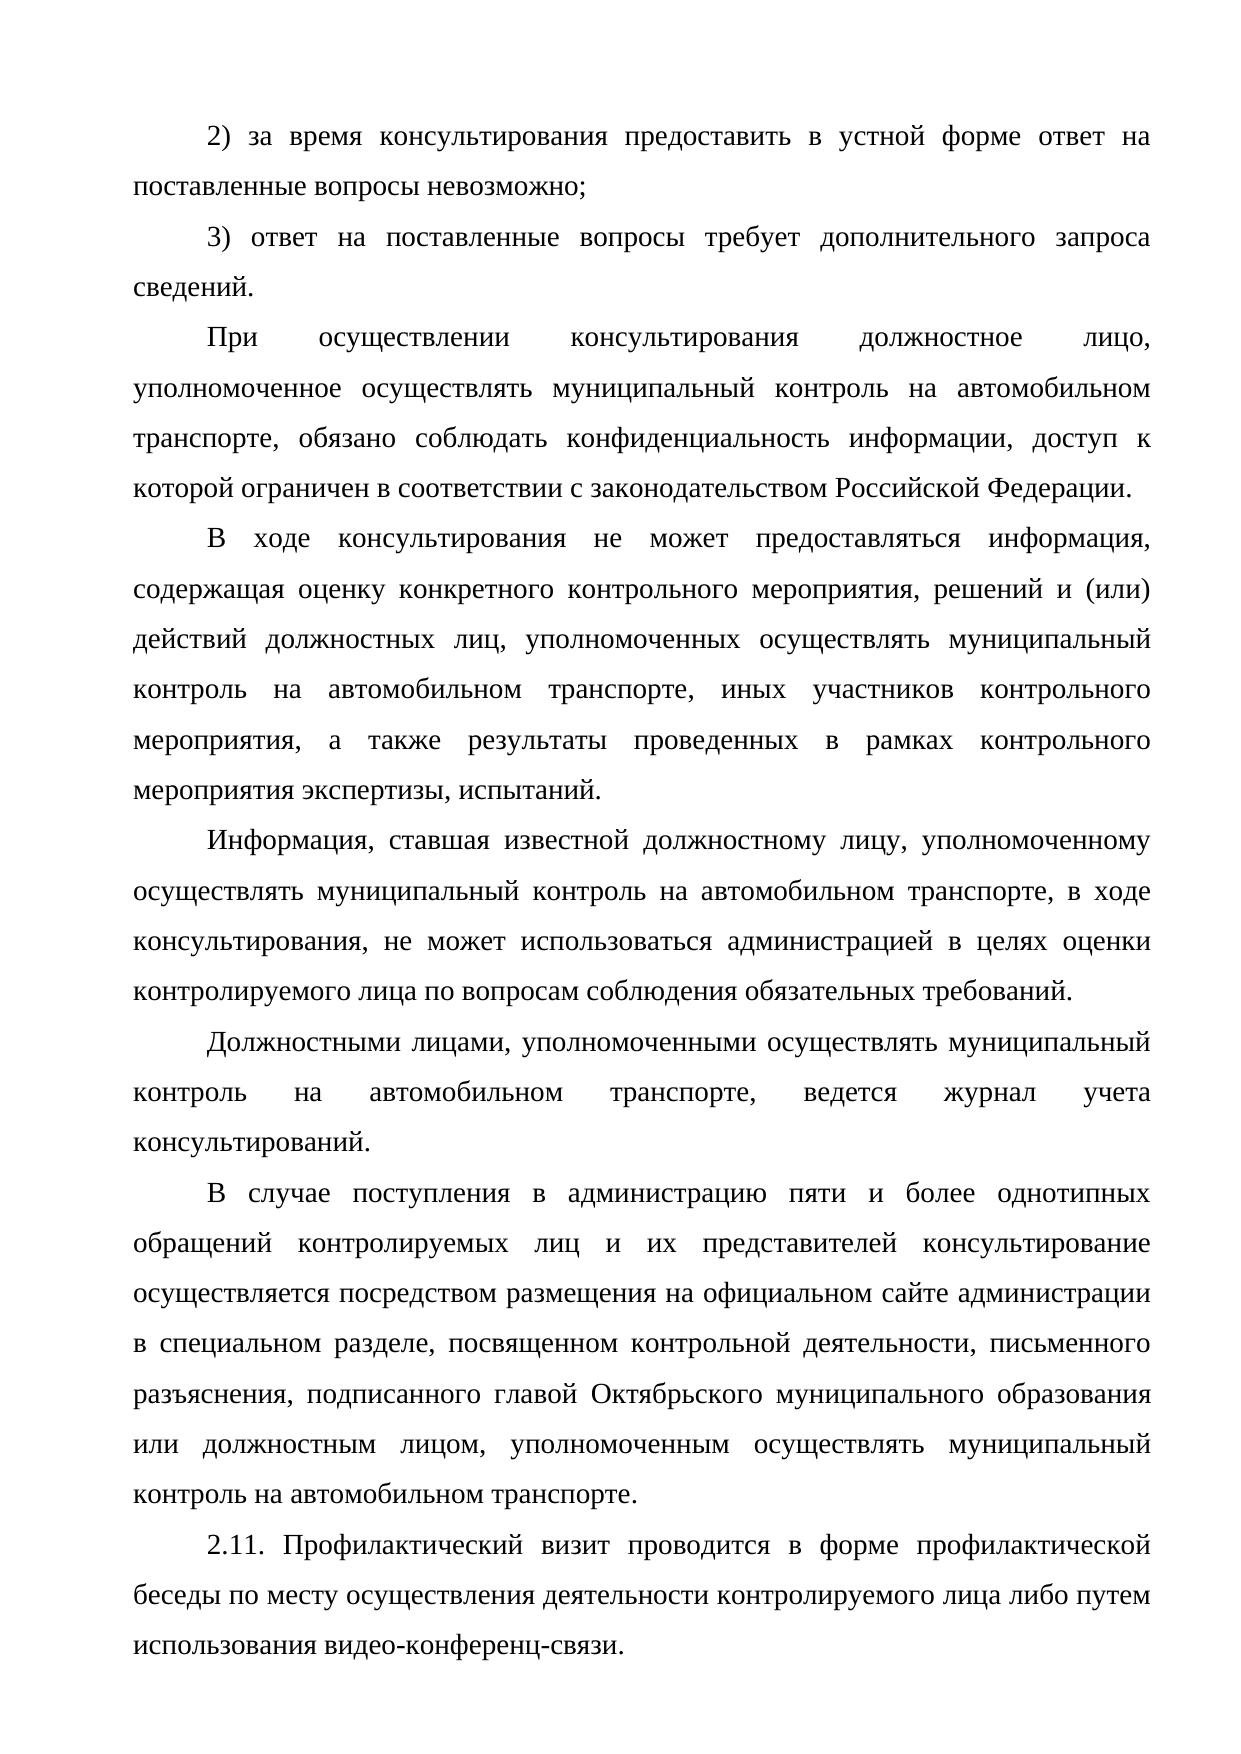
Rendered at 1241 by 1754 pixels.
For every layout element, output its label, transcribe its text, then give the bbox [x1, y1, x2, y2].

text 3) ответ на поставленные вопросы требует дополнительного запроса сведений. [133, 219, 1152, 303]
text При осуществлении консультирования должностное лицо, уполномоченное осуществлять муниципальный контроль на автомобильном транспорте, обязано соблюдать конфиденциальность информации, доступ к которой ограничен в соответствии с законодательством Российской Федерации. [133, 319, 1152, 504]
text 2.11. Профилактический визит проводится в форме профилактической беседы по месту осуществления деятельности контролируемого лица либо путем использования видео-конференц-связи. [133, 1527, 1152, 1661]
text 2) за время консультирования предоставить в устной форме ответ на поставленные вопросы невозможно; [133, 118, 1152, 202]
text В случае поступления в администрацию пяти и более однотипных обращений контролируемых лиц и их представителей консультирование осуществляется посредством размещения на официальном сайте администрации в специальном разделе, посвященном контрольной деятельности, письменного разъяснения, подписанного главой Октябрьского муниципального образования или должностным лицом, уполномоченным осуществлять муниципальный контроль на автомобильном транспорте. [133, 1175, 1152, 1510]
text Должностными лицами, уполномоченными осуществлять муниципальный контроль на автомобильном транспорте, ведется журнал учета консультирований. [133, 1024, 1152, 1158]
text В ходе консультирования не может предоставляться информация, содержащая оценку конкретного контрольного мероприятия, решений и (или) действий должностных лиц, уполномоченных осуществлять муниципальный контроль на автомобильном транспорте, иных участников контрольного мероприятия, а также результаты проведенных в рамках контрольного мероприятия экспертизы, испытаний. [133, 521, 1152, 806]
text Информация, ставшая известной должностному лицу, уполномоченному осуществлять муниципальный контроль на автомобильном транспорте, в ходе консультирования, не может использоваться администрацией в целях оценки контролируемого лица по вопросам соблюдения обязательных требований. [133, 822, 1152, 1007]
